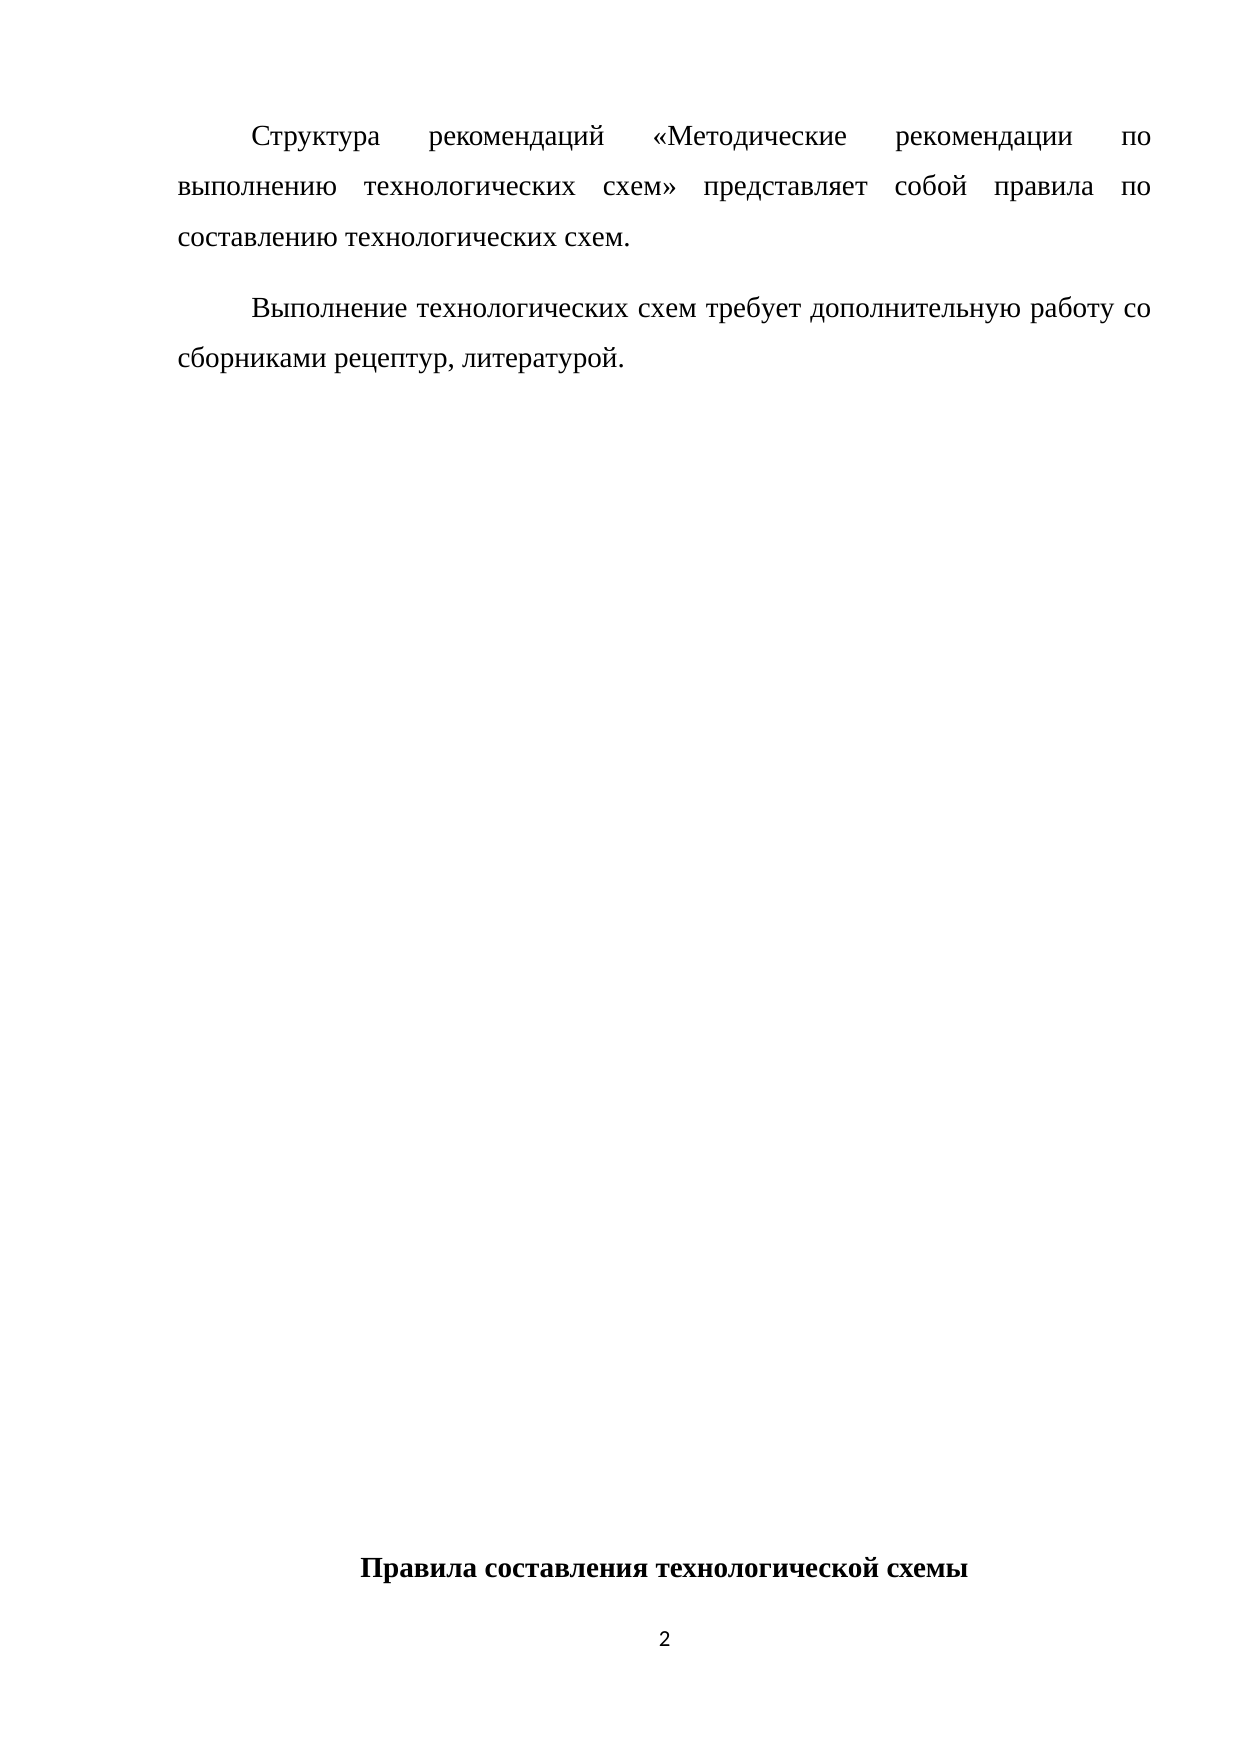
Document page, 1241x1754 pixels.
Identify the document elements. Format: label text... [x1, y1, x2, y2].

text Структура рекомендаций «Методические рекомендации по выполнению технологических схем» представляет собой правила по составлению технологических схем. [177, 118, 1152, 252]
text Выполнение технологических схем требует дополнительную работу со сборниками рецептур, литературой. [177, 290, 1152, 374]
text Правила составления технологической схемы [177, 1550, 1152, 1583]
